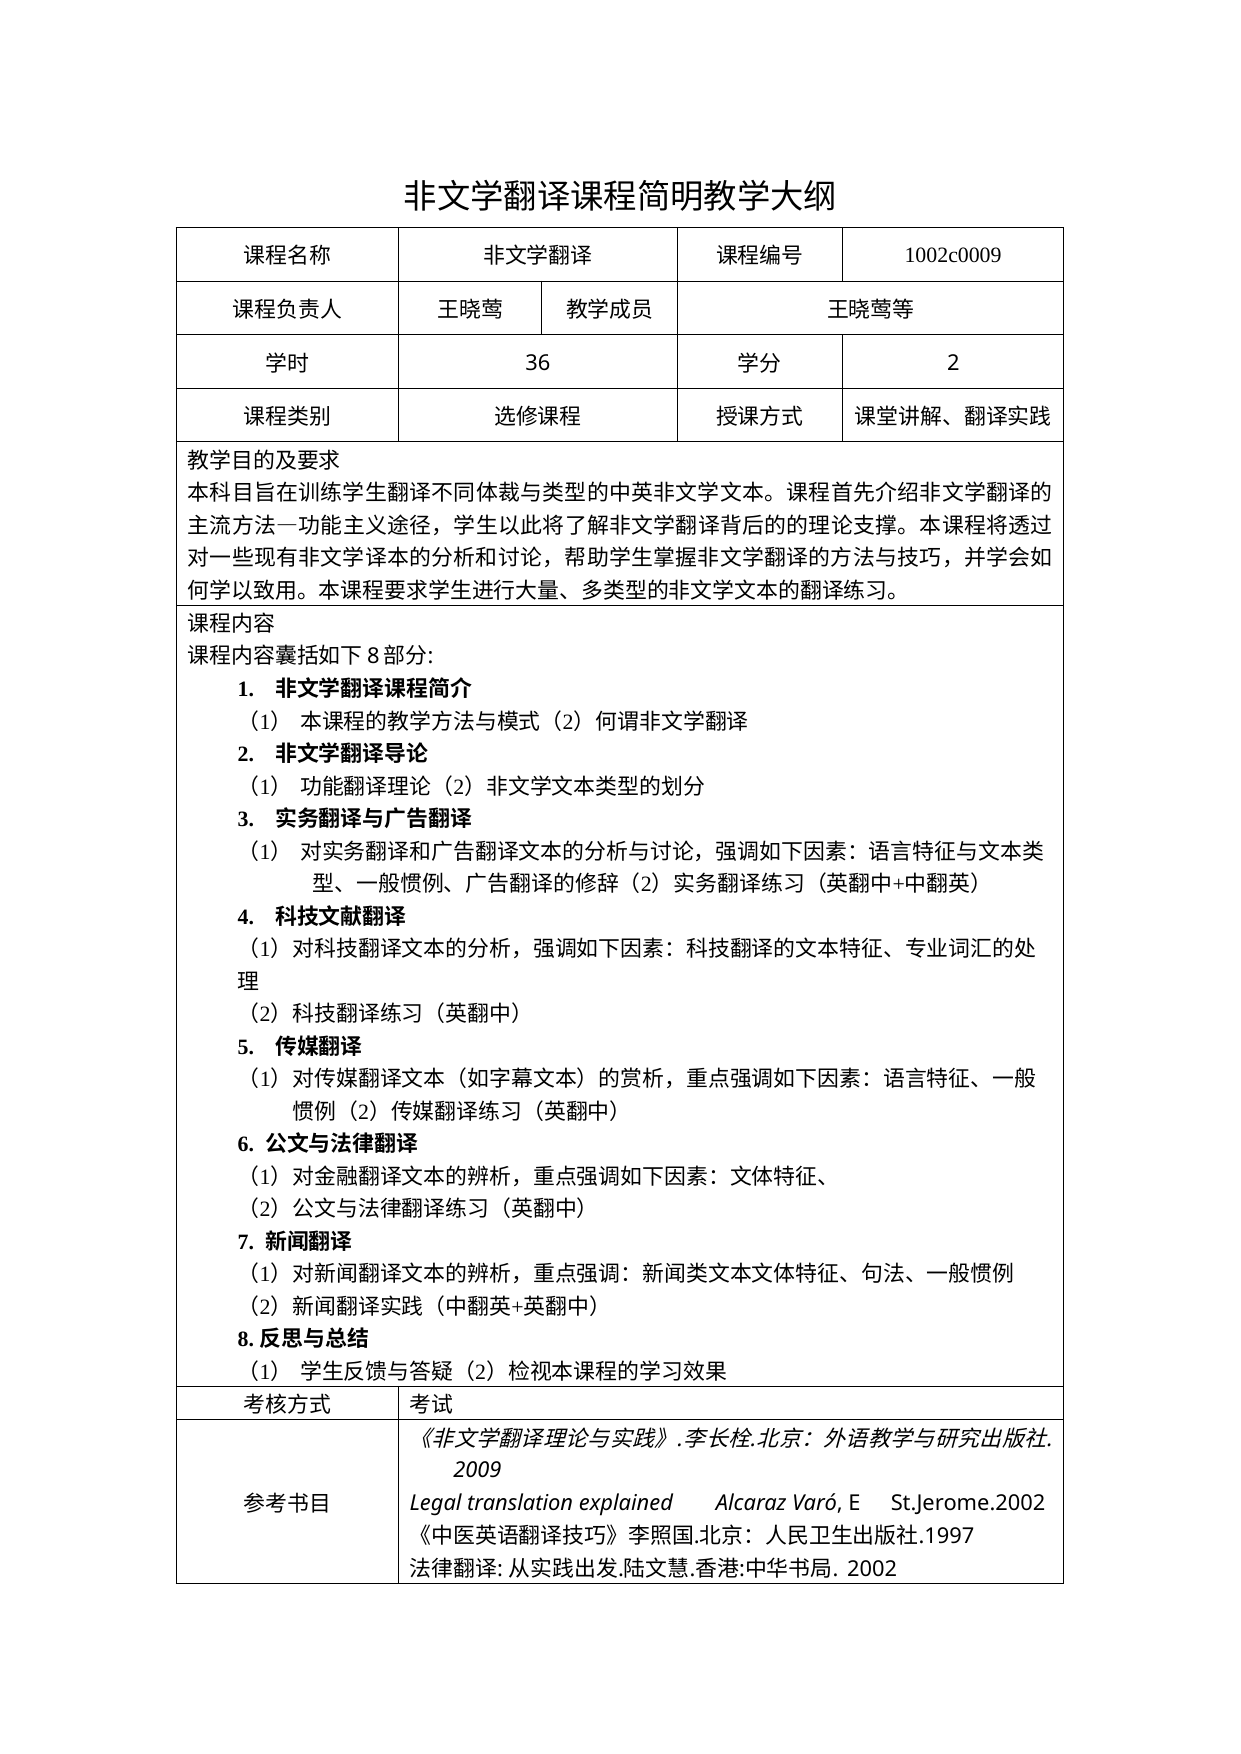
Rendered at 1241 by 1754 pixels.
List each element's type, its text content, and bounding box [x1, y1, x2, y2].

table_cell 学时 [177, 335, 398, 388]
table_cell 课堂讲解、翻译实践 [843, 389, 1063, 441]
table_header 课程名称 [177, 228, 398, 281]
table_cell 王晓莺 [399, 282, 541, 334]
table_cell 王晓莺等 [678, 282, 1063, 334]
table_cell 课程内容 课程内容囊括如下8部分: 非文学翻译课程简介 本课程的教学方法与模式（2）何谓非文学翻译 非文学翻译导论 功能翻译理论（2）非文学文本类型的划分 实务翻译与广告翻译 对实务翻译和广告翻译文本的分析与讨论，强调如下因素：语言特征与文本类型、一般惯例、广告翻译的修辞（2）实务翻译练习（英翻中+中翻英） 科技文献翻译 （1）对科技翻译文本的分析，强调如下因素：科技翻译的文本特征、专业词汇的处理 （2）科技翻译练习（英翻中） 传媒翻译 （1）对传媒翻译文本（如字幕文本）的赏析，重点强调如下因素：语言特征、一般惯例（2）传媒翻译练习（英翻中） 6. 公文与法律翻译 （1）对金融翻译文本的辨析，重点强调如下因素：文体特征、 （2）公文与法律翻译练习（英翻中） 7. 新闻翻译 （1）对新闻翻译文本的辨析，重点强调：新闻类文本文体特征、句法、一般惯例 （2）新闻翻译实践（中翻英+英翻中） 8. 反思与总结 学生反馈与答疑（2）检视本课程的学习效果 [177, 606, 1063, 1386]
table_cell 课程类别 [177, 389, 398, 441]
table_cell 考核方式 [177, 1387, 398, 1419]
table_header 非文学翻译 [399, 228, 677, 281]
table_header 课程编号 [678, 228, 842, 281]
table_cell 学分 [678, 335, 842, 388]
table_cell 课程负责人 [177, 282, 398, 334]
table_header 1002c0009 [843, 228, 1063, 281]
table_cell 教学成员 [542, 282, 677, 334]
table_cell 选修课程 [399, 389, 677, 441]
table_cell 参考书目 [177, 1420, 398, 1583]
table_cell 《非文学翻译理论与实践》.李长栓.北京：外语教学与研究出版社. 2009 Legal translation explained Alcaraz Varó, E St.Jerome.2002 《中医英语翻译技巧》李照国.北京：人民卫生出版社.1997 法律翻译: 从实践出发.陆文慧.香港:中华书局. 2002 [399, 1420, 1063, 1583]
text 非文学翻译课程简明教学大纲 [187, 162, 1053, 227]
table_cell 授课方式 [678, 389, 842, 441]
table_cell 2 [843, 335, 1063, 388]
table_cell 考试 [399, 1387, 1063, 1419]
table_cell 教学目的及要求 本科目旨在训练学生翻译不同体裁与类型的中英非文学文本。课程首先介绍非文学翻译的主流方法—功能主义途径，学生以此将了解非文学翻译背后的的理论支撑。本课程将透过对一些现有非文学译本的分析和讨论，帮助学生掌握非文学翻译的方法与技巧，并学会如何学以致用。本课程要求学生进行大量、多类型的非文学文本的翻译练习。 [177, 442, 1063, 605]
table_cell 36 [399, 335, 677, 388]
